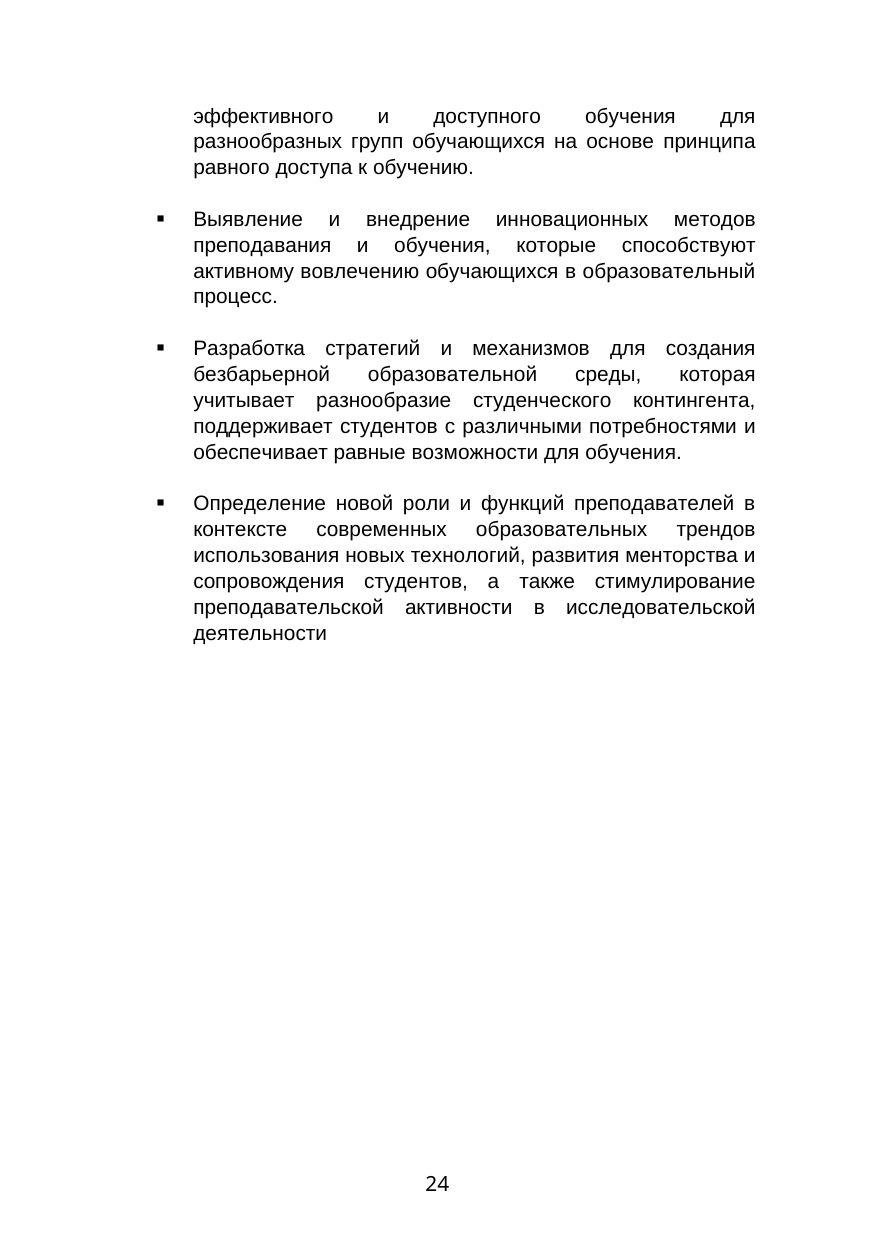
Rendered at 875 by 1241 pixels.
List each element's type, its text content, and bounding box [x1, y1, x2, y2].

list Разработка стратегий и механизмов для создания безбарьерной образовательной среды, которая учитывает разнообразие студенческого контингента, поддерживает студентов с различными потребностями и обеспечивает равные возможности для обучения. [156, 336, 756, 463]
list Выявление и внедрение инновационных методов преподавания и обучения, которые способствуют активному вовлечению обучающихся в образовательный процесс. [156, 207, 756, 308]
list Определение новой роли и функций преподавателей в контексте современных образовательных трендов использования новых технологий, развития менторства и сопровождения студентов, а также стимулирование преподавательской активности в исследовательской деятельности [156, 491, 756, 644]
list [156, 103, 756, 179]
